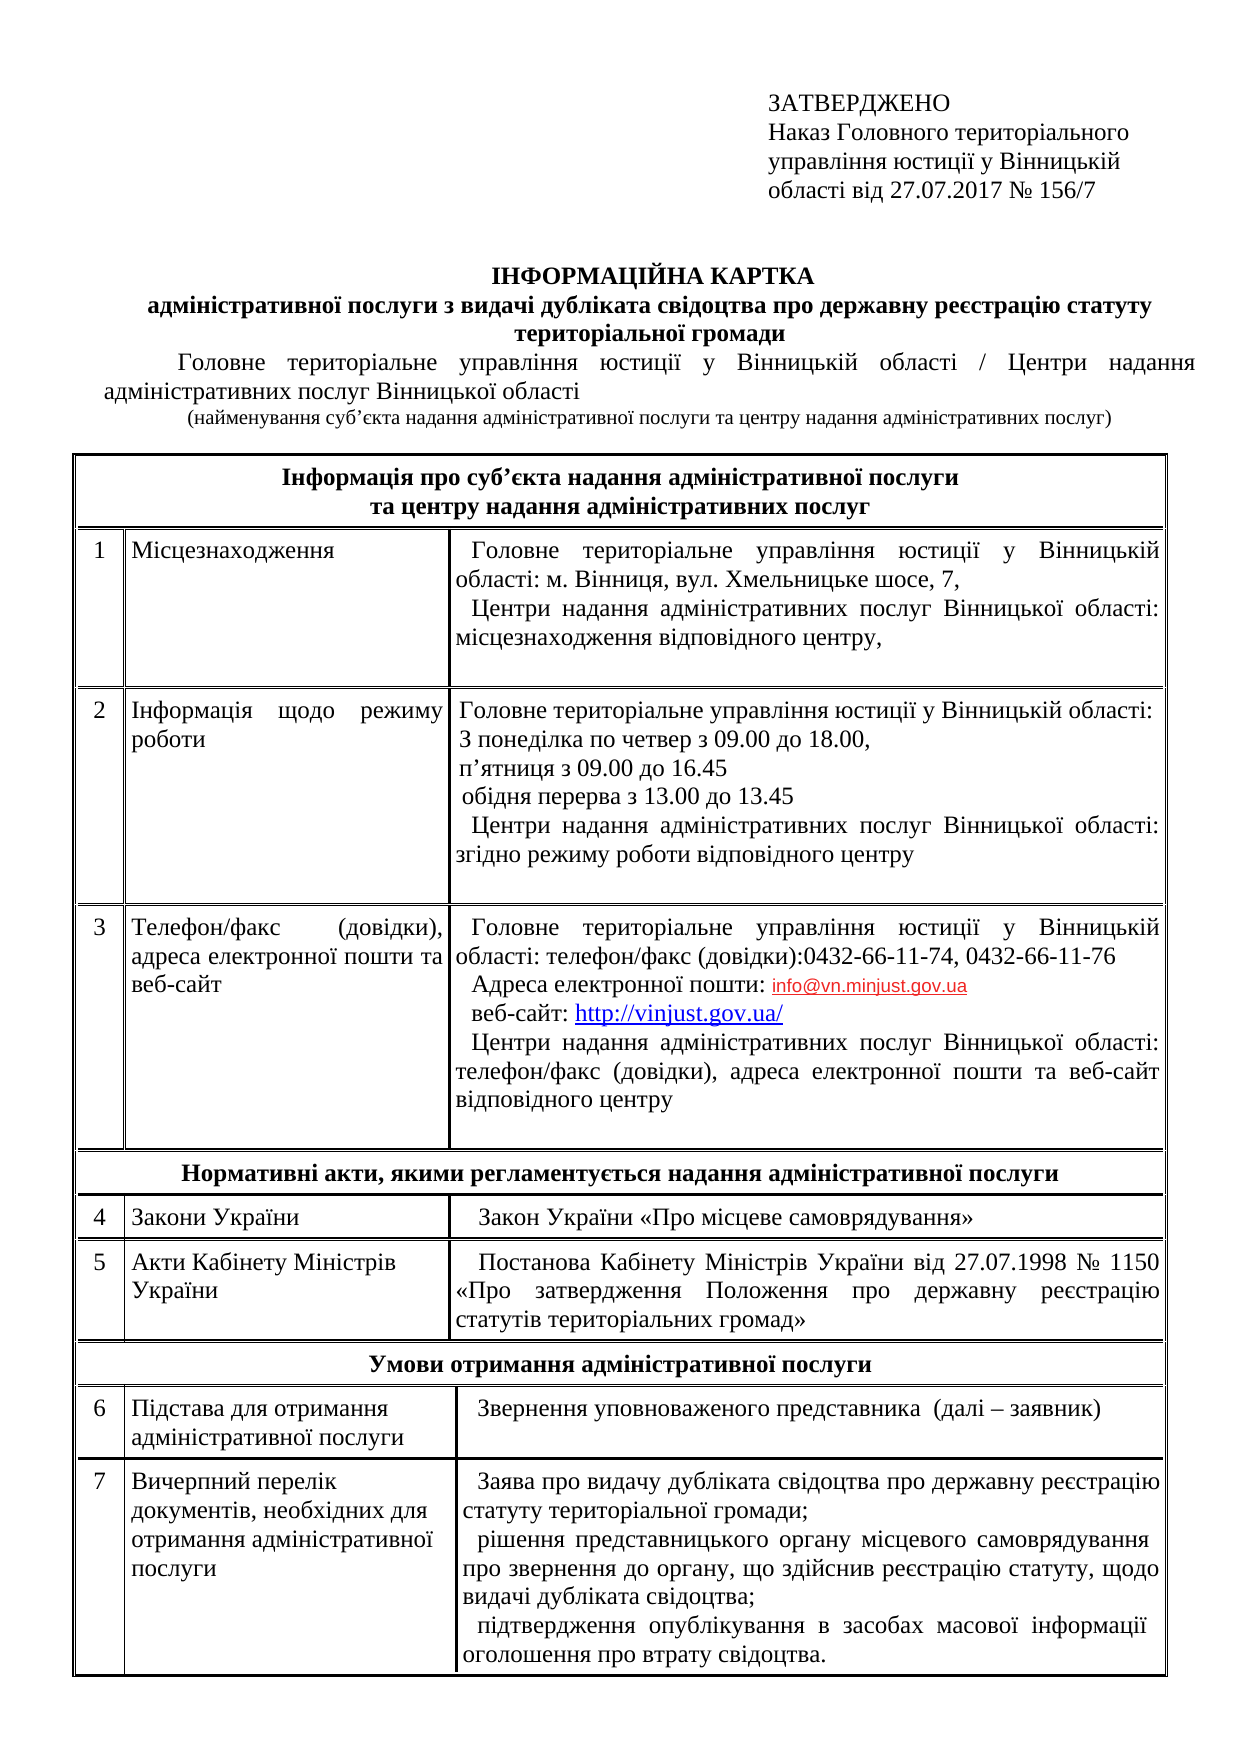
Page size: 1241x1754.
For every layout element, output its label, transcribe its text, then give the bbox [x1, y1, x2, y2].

table_cell 2 [74, 686, 125, 903]
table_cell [125, 1460, 456, 1674]
table_cell Підстава для отримання адміністративної послуги [125, 1387, 455, 1457]
text Головне територіальне управління юстиції у Вінницькій області / Центри надання адміністративних послуг Вінницької області [103, 347, 1196, 405]
table_cell 3 [74, 903, 125, 1148]
table_cell Головне територіальне управління юстиції у Вінницькій області: телефон/факс (довідки):0432-66-11-74, 0432-66-11-76 Адреса електронної пошти: info@vn.minjust.gov.ua веб-сайт: http://vinjust.gov.ua/ Центри надання адміністративних послуг Вінницької області: телефон/факс (довідки), адреса електронної пошти та веб-сайт відповідного центру [449, 903, 1166, 1148]
table_cell 6 [74, 1384, 124, 1457]
table_cell Головне територіальне управління юстиції у Вінницькій області: м. Вінниця, вул. Хмельницьке шосе, 7, Центри надання адміністративних послуг Вінницької області: місцезнаходження відповідного центру, [451, 526, 1165, 686]
table_cell Нормативні акти, якими регламентується надання адміністративної послуги [76, 1148, 1165, 1193]
text ІНФОРМАЦІЙНА КАРТКА [103, 261, 1196, 290]
table_cell Умови отримання адміністративної послуги [76, 1339, 1165, 1384]
table_cell Телефон/факс (довідки), адреса електронної пошти та веб-сайт [126, 906, 448, 1148]
table_cell Звернення уповноваженого представника (далі – заявник) [456, 1384, 1166, 1457]
text ЗАТВЕРДЖЕНО [768, 88, 1196, 117]
table_cell Інформація щодо режиму роботи [126, 689, 448, 903]
table_cell Головне територіальне управління юстиції у Вінницькій області: З понеділка по четвер з 09.00 до 18.00, п’ятниця з 09.00 до 16.45 обідня перерва з 13.00 до 13.45 Центри надання адміністративних послуг Вінницької області: згідно режиму роботи відповідного центру [449, 686, 1166, 903]
text адміністративної послуги з видачі дубліката свідоцтва про державну реєстрацію статуту територіальної громади [103, 290, 1196, 347]
text (найменування суб’єкта надання адміністративної послуги та центру надання адміністративних послуг) [103, 405, 1196, 429]
table_cell Постанова Кабінету Міністрів України від 27.07.1998 № 1150 «Про затвердження Положення про державну реєстрацію статутів територіальних громад» [451, 1237, 1165, 1339]
table_header Інформація про суб’єкта надання адміністративної послуги та центру надання адміністративних послуг [76, 456, 1165, 526]
table_cell Місцезнаходження [126, 530, 448, 686]
text Наказ Головного територіального управління юстиції у Вінницькій області від 27.07.2017 № 156/7 [768, 117, 1196, 203]
table_cell 4 [74, 1193, 124, 1237]
table_cell Закони України [125, 1196, 448, 1237]
table_cell 7 [76, 1457, 124, 1674]
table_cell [456, 1457, 1165, 1674]
table_cell 5 [76, 1237, 124, 1339]
table_cell Акти Кабінету Міністрів України [125, 1241, 448, 1339]
table_cell 1 [76, 526, 123, 686]
table_cell Закон України «Про місцеве самоврядування» [451, 1193, 1166, 1237]
